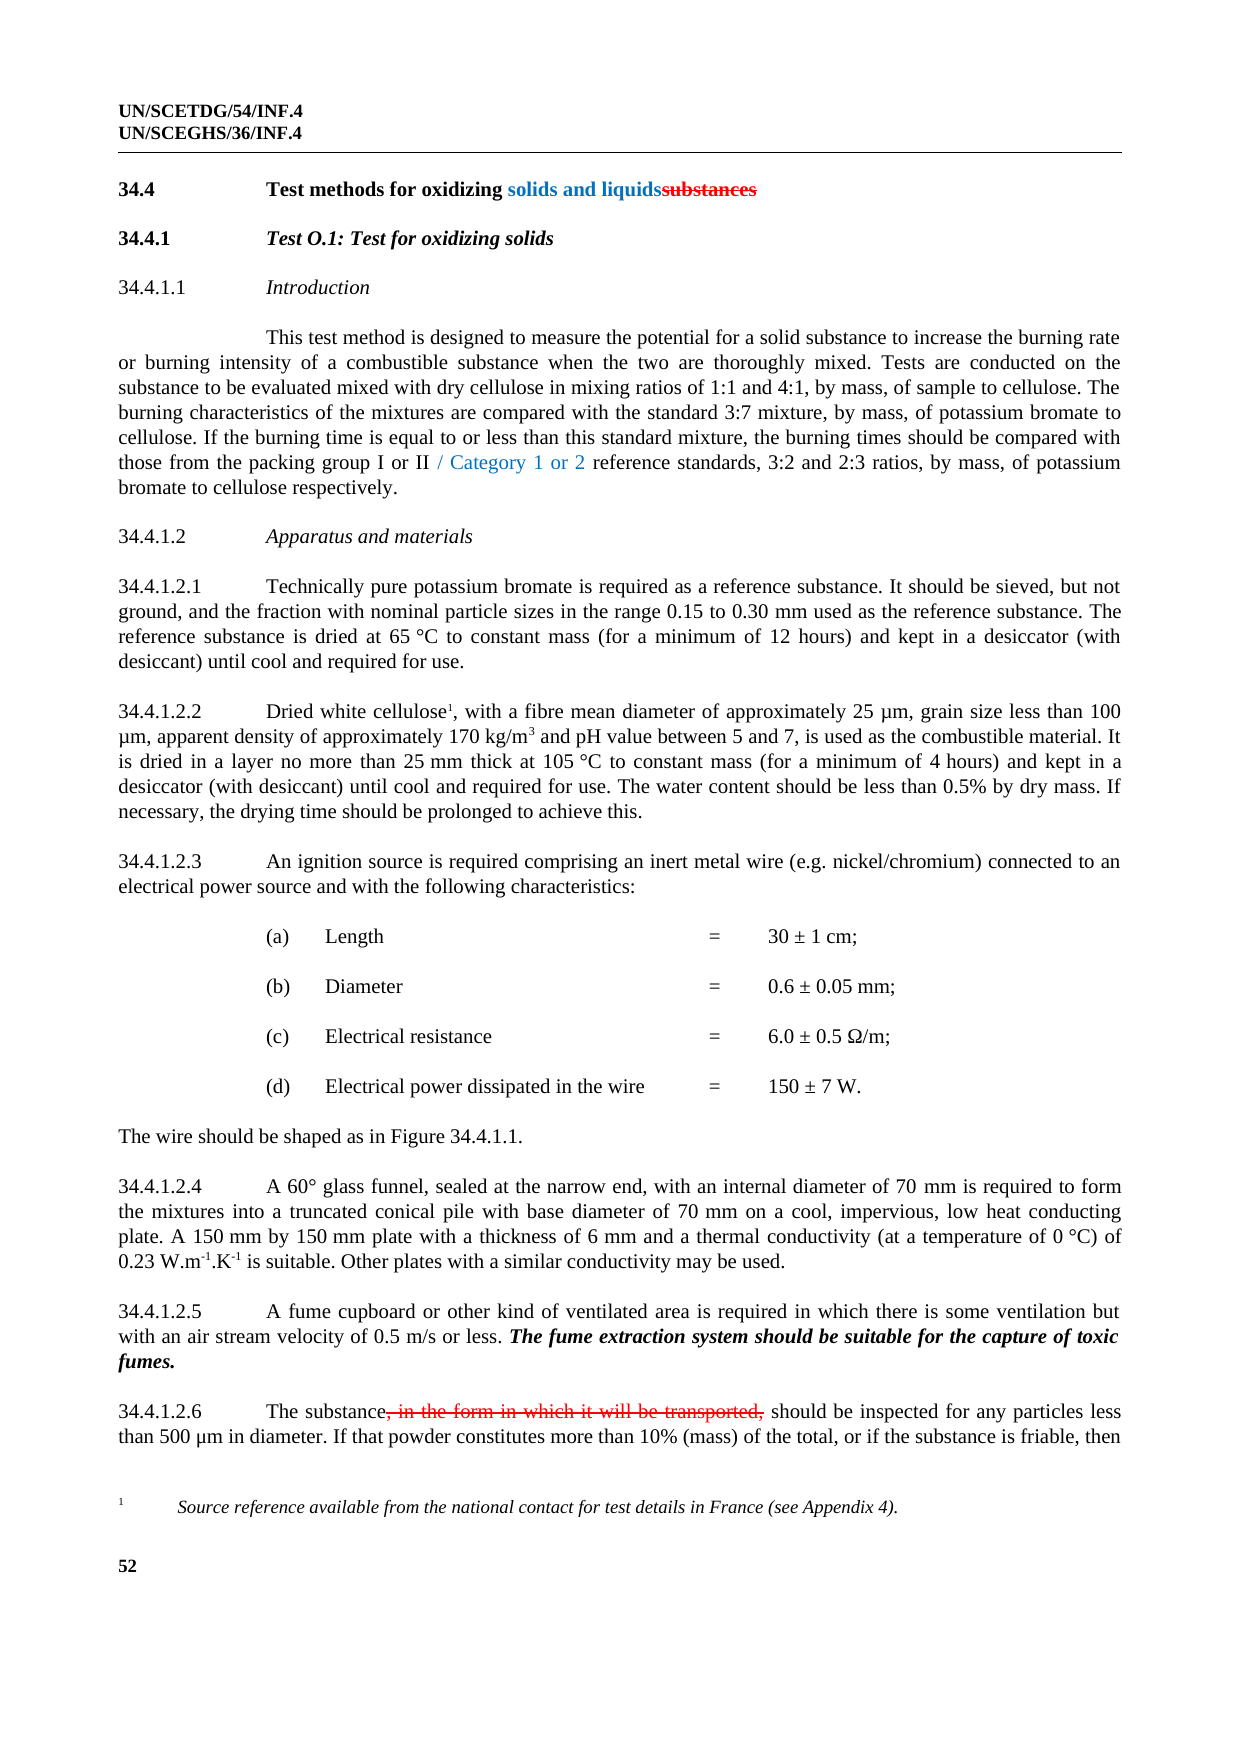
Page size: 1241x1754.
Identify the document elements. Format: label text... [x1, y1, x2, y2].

subtitle 34.4.1.2 Apparatus and materials [118, 524, 1122, 548]
list This test method is designed to measure the potential for a solid substance to increase the burning rate or burning intensity of a combustible substance when the two are thoroughly mixed. Tests are conducted on the substance to be evaluated mixed with dry cellulose in mixing ratios of 1:1 and 4:1, by mass, of sample to cellulose. The burning characteristics of the mixtures are compared with the standard 3:7 mixture, by mass, of potassium bromate to cellulose. If the burning time is equal to or less than this standard mixture, the burning times should be compared with those from the packing group I or II / Category 1 or 2 reference standards, 3:2 and 2:3 ratios, by mass, of potassium bromate to cellulose respectively. [118, 324, 1122, 499]
text 34.4.1.2.3 An ignition source is required comprising an inert metal wire (e.g. nickel/chromium) connected to an electrical power source and with the following characteristics: [118, 848, 1122, 898]
text (c) Electrical resistance = 6.0 ± 0.5 Ω/m; [118, 1023, 1122, 1048]
subtitle 34.4.1 Test O.1: Test for oxidizing solids [118, 226, 1122, 250]
subtitle 34.4 Test methods for oxidizing solids and liquidssubstances [118, 177, 1122, 201]
list The wire should be shaped as in Figure 34.4.1.1. [118, 1123, 1122, 1148]
subtitle 34.4.1.1 Introduction [118, 275, 1122, 299]
text 34.4.1.2.5 A fume cupboard or other kind of ventilated area is required in which there is some ventilation but with an air stream velocity of 0.5 m/s or less. The fume extraction system should be suitable for the capture of toxic fumes. [118, 1298, 1122, 1373]
text (a) Length = 30 ± 1 cm; [118, 923, 1122, 948]
text 34.4.1.2.1 Technically pure potassium bromate is required as a reference substance. It should be sieved, but not ground, and the fraction with nominal particle sizes in the range 0.15 to 0.30 mm used as the reference substance. The reference substance is dried at 65 °C to constant mass (for a minimum of 12 hours) and kept in a desiccator (with desiccant) until cool and required for use. [118, 573, 1122, 673]
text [118, 1398, 1122, 1448]
text (b) Diameter = 0.6 ± 0.05 mm; [118, 973, 1122, 998]
text 34.4.1.2.2 Dried white cellulose, with a fibre mean diameter of approximately 25 µm, grain size less than 100 µm, apparent density of approximately 170 kg/m3 and pH value between 5 and 7, is used as the combustible material. It is dried in a layer no more than 25 mm thick at 105 °C to constant mass (for a minimum of 4 hours) and kept in a desiccator (with desiccant) until cool and required for use. The water content should be less than 0.5% by dry mass. If necessary, the drying time should be prolonged to achieve this. [118, 698, 1122, 823]
text 34.4.1.2.4 A 60° glass funnel, sealed at the narrow end, with an internal diameter of 70 mm is required to form the mixtures into a truncated conical pile with base diameter of 70 mm on a cool, impervious, low heat conducting plate. A 150 mm by 150 mm plate with a thickness of 6 mm and a thermal conductivity (at a temperature of 0 °C) of 0.23 W.m-1.K-1 is suitable. Other plates with a similar conductivity may be used. [118, 1173, 1122, 1273]
text (d) Electrical power dissipated in the wire = 150 ± 7 W. [118, 1073, 1122, 1098]
